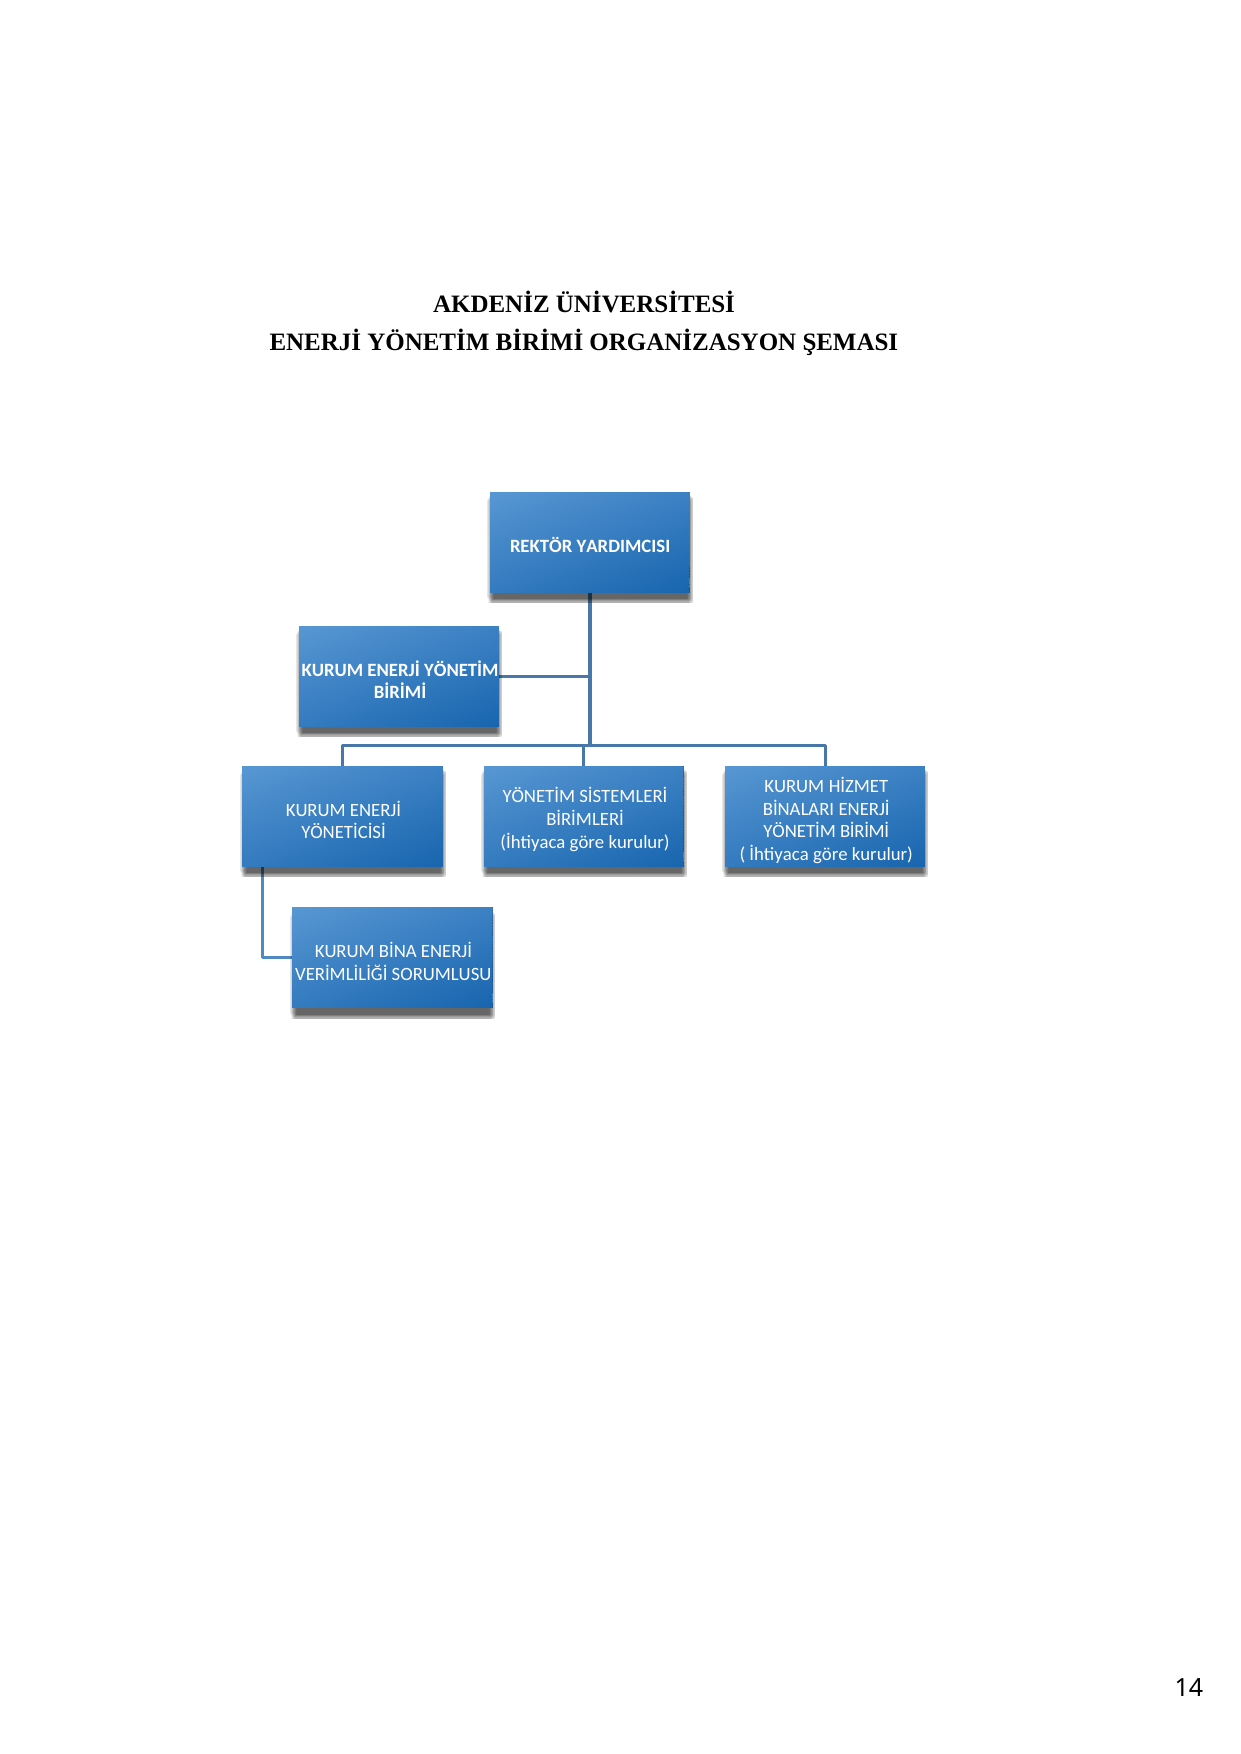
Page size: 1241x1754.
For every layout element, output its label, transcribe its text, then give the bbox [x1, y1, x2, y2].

picture [487, 492, 693, 603]
text 14 [89, 1669, 1203, 1703]
text AKDENİZ ÜNİVERSİTESİ [267, 289, 900, 318]
picture [240, 766, 446, 877]
picture [722, 766, 928, 877]
picture [296, 626, 502, 737]
text ENERJİ YÖNETİM BİRİMİ ORGANİZASYON ŞEMASI [267, 327, 900, 356]
picture [290, 907, 495, 1019]
picture [481, 766, 687, 877]
